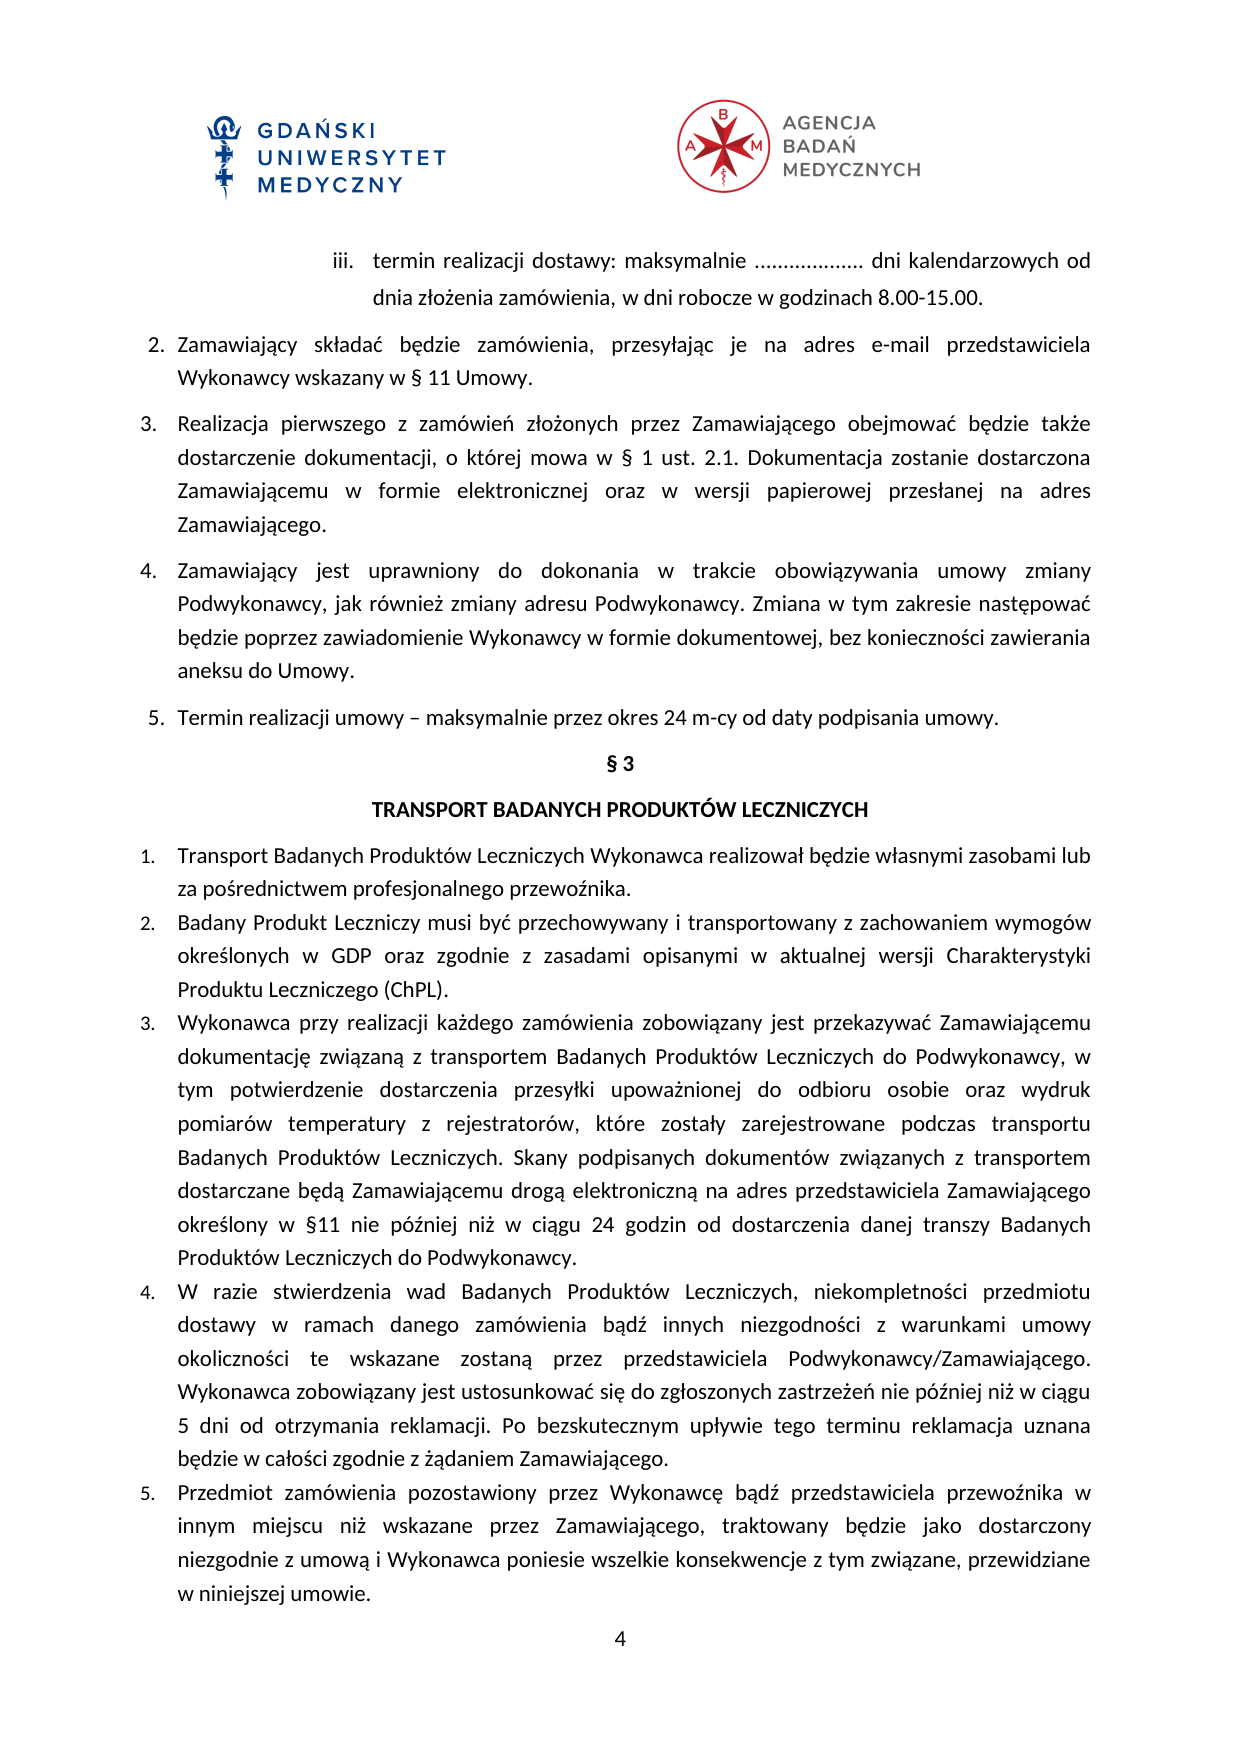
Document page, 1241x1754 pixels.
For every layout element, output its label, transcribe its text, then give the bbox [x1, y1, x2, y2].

picture [189, 98, 463, 219]
list Wykonawca przy realizacji każdego zamówienia zobowiązany jest przekazywać Zamawiającemu dokumentację związaną z transportem Badanych Produktów Leczniczych do Podwykonawcy, w tym potwierdzenie dostarczenia przesyłki upoważnionej do odbioru osobie oraz wydruk pomiarów temperatury z rejestratorów, które zostały zarejestrowane podczas transportu Badanych Produktów Leczniczych. Skany podpisanych dokumentów związanych z transportem dostarczane będą Zamawiającemu drogą elektroniczną na adres przedstawiciela Zamawiającego określony w §11 nie później niż w ciągu 24 godzin od dostarczenia danej transzy Badanych Produktów Leczniczych do Podwykonawcy. [140, 1008, 1092, 1271]
list Termin realizacji umowy – maksymalnie przez okres 24 m-cy od daty podpisania umowy. [148, 703, 1092, 731]
picture [664, 73, 930, 219]
list Badany Produkt Leczniczy musi być przechowywany i transportowany z zachowaniem wymogów określonych w GDP oraz zgodnie z zasadami opisanymi w aktualnej wersji Charakterystyki Produktu Leczniczego (ChPL). [140, 908, 1092, 1003]
list Transport Badanych Produktów Leczniczych Wykonawca realizował będzie własnymi zasobami lub za pośrednictwem profesjonalnego przewoźnika. [140, 841, 1092, 902]
list Zamawiający jest uprawniony do dokonania w trakcie obowiązywania umowy zmiany Podwykonawcy, jak również zmiany adresu Podwykonawcy. Zmiana w tym zakresie następować będzie poprzez zawiadomienie Wykonawcy w formie dokumentowej, bez konieczności zawierania aneksu do Umowy. [140, 556, 1092, 684]
list W razie stwierdzenia wad Badanych Produktów Leczniczych, niekompletności przedmiotu dostawy w ramach danego zamówienia bądź innych niezgodności z warunkami umowy okoliczności te wskazane zostaną przez przedstawiciela Podwykonawcy/Zamawiającego. Wykonawca zobowiązany jest ustosunkować się do zgłoszonych zastrzeżeń nie później niż w ciągu 5 dni od otrzymania reklamacji. Po bezskutecznym upływie tego terminu reklamacja uznana będzie w całości zgodnie z żądaniem Zamawiającego. [140, 1277, 1092, 1472]
list Realizacja pierwszego z zamówień złożonych przez Zamawiającego obejmować będzie także dostarczenie dokumentacji, o której mowa w § 1 ust. 2.1. Dokumentacja zostanie dostarczona Zamawiającemu w formie elektronicznej oraz w wersji papierowej przesłanej na adres Zamawiającego. [140, 409, 1092, 538]
list termin realizacji dostawy: maksymalnie ................... dni kalendarzowych od dnia złożenia zamówienia, w dni robocze w godzinach 8.00-15.00. [354, 247, 1092, 311]
text § 3 [148, 749, 1092, 777]
text TRANSPORT BADANYCH PRODUKTÓW LECZNICZYCH [148, 795, 1092, 823]
list Zamawiający składać będzie zamówienia, przesyłając je na adres e-mail przedstawiciela Wykonawcy wskazany w § 11 Umowy. [148, 330, 1092, 391]
list Przedmiot zamówienia pozostawiony przez Wykonawcę bądź przedstawiciela przewoźnika w innym miejscu niż wskazane przez Zamawiającego, traktowany będzie jako dostarczony niezgodnie z umową i Wykonawca poniesie wszelkie konsekwencje z tym związane, przewidziane w niniejszej umowie. [140, 1478, 1092, 1607]
